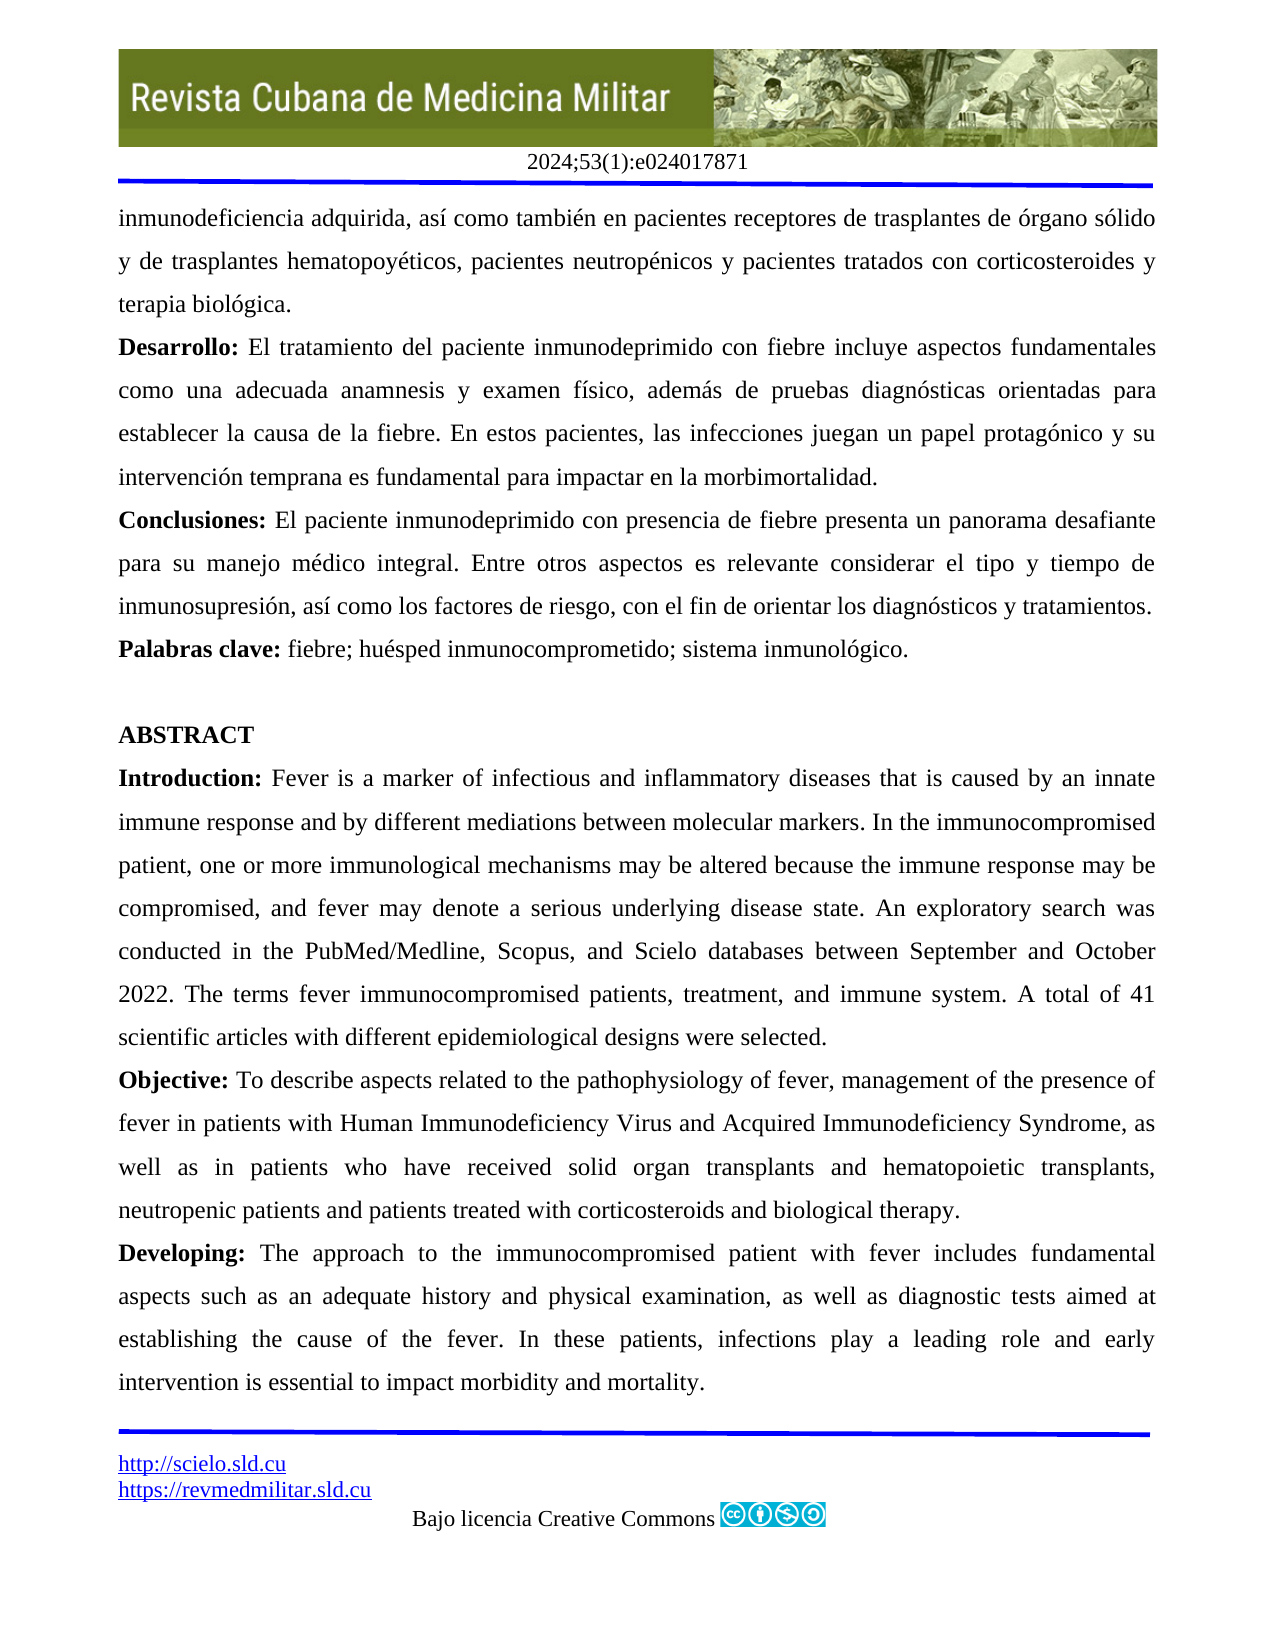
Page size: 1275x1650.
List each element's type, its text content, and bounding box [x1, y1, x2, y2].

text Introduction: Fever is a marker of infectious and inflammatory diseases that is caused by an innate immune response and by different mediations between molecular markers. In the immunocompromised patient, one or more immunological mechanisms may be altered because the immune response may be compromised, and fever may denote a serious underlying disease state. An exploratory search was conducted in the PubMed/Medline, Scopus, and Scielo databases between September and October 2022. The terms fever immunocompromised patients, treatment, and immune system. A total of 41 scientific articles with different epidemiological designs were selected. [118, 763, 1157, 1051]
text Objective: To describe aspects related to the pathophysiology of fever, management of the presence of fever in patients with Human Immunodeficiency Virus and Acquired Immunodeficiency Syndrome, as well as in patients who have received solid organ transplants and hematopoietic transplants, neutropenic patients and patients treated with corticosteroids and biological therapy. [118, 1065, 1157, 1223]
picture [720, 1502, 826, 1527]
text Desarrollo: El tratamiento del paciente inmunodeprimido con fiebre incluye aspectos fundamentales como una adecuada anamnesis y examen físico, además de pruebas diagnósticas orientadas para establecer la causa de la fiebre. En estos pacientes, las infecciones juegan un papel protagónico y su intervención temprana es fundamental para impactar en la morbimortalidad. [118, 332, 1157, 490]
text Developing: The approach to the immunocompromised patient with fever includes fundamental aspects such as an adequate history and physical examination, as well as diagnostic tests aimed at establishing the cause of the fever. In these patients, infections play a leading role and early intervention is essential to impact morbidity and mortality. [118, 1238, 1157, 1396]
text Conclusiones: El paciente inmunodeprimido con presencia de fiebre presenta un panorama desafiante para su manejo médico integral. Entre otros aspectos es relevante considerar el tipo y tiempo de inmunosupresión, así como los factores de riesgo, con el fin de orientar los diagnósticos y tratamientos. [118, 505, 1157, 620]
text Palabras clave: fiebre; huésped inmunocomprometido; sistema inmunológico. [118, 634, 1157, 663]
picture [118, 49, 1158, 147]
text ABSTRACT [118, 720, 1157, 749]
